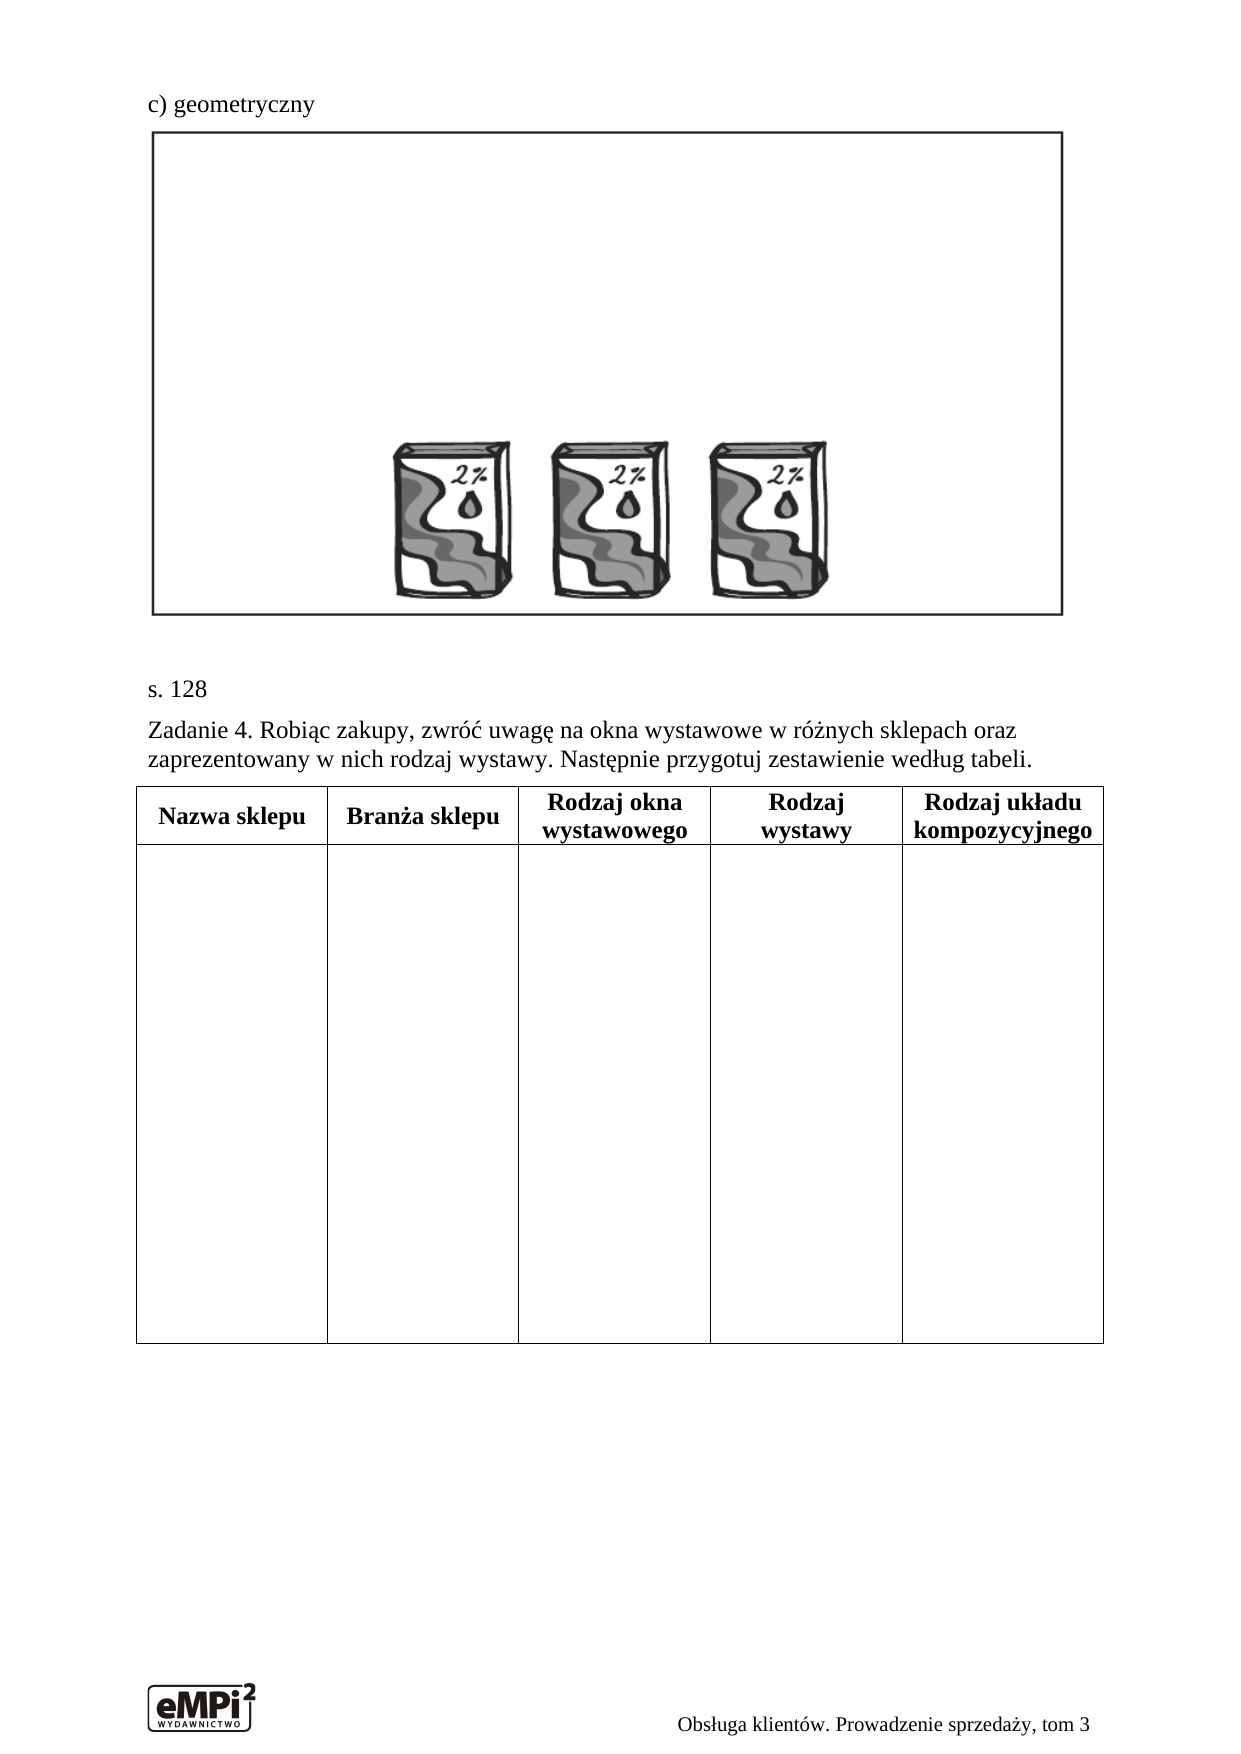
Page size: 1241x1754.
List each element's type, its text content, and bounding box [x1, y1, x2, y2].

table_cell [519, 845, 710, 1343]
text Zadanie 4. Robiąc zakupy, zwróć uwagę na okna wystawowe w różnych sklepach oraz zaprezentowany w nich rodzaj wystawy. Następnie przygotuj zestawienie według tabeli. [148, 716, 1092, 773]
text c) geometryczny [148, 89, 1092, 117]
table_header Rodzaj wystawy [711, 787, 902, 844]
table_header Branża sklepu [328, 787, 518, 844]
table_cell [711, 845, 902, 1343]
table_header Rodzaj okna wystawowego [519, 787, 710, 844]
table_header Rodzaj układu kompozycyjnego [903, 787, 1103, 844]
text s. 128 [148, 674, 1092, 703]
picture [147, 1683, 256, 1732]
table_cell [903, 845, 1103, 1343]
table_header Nazwa sklepu [137, 787, 327, 844]
table_cell [328, 845, 518, 1343]
table_cell [137, 845, 327, 1343]
